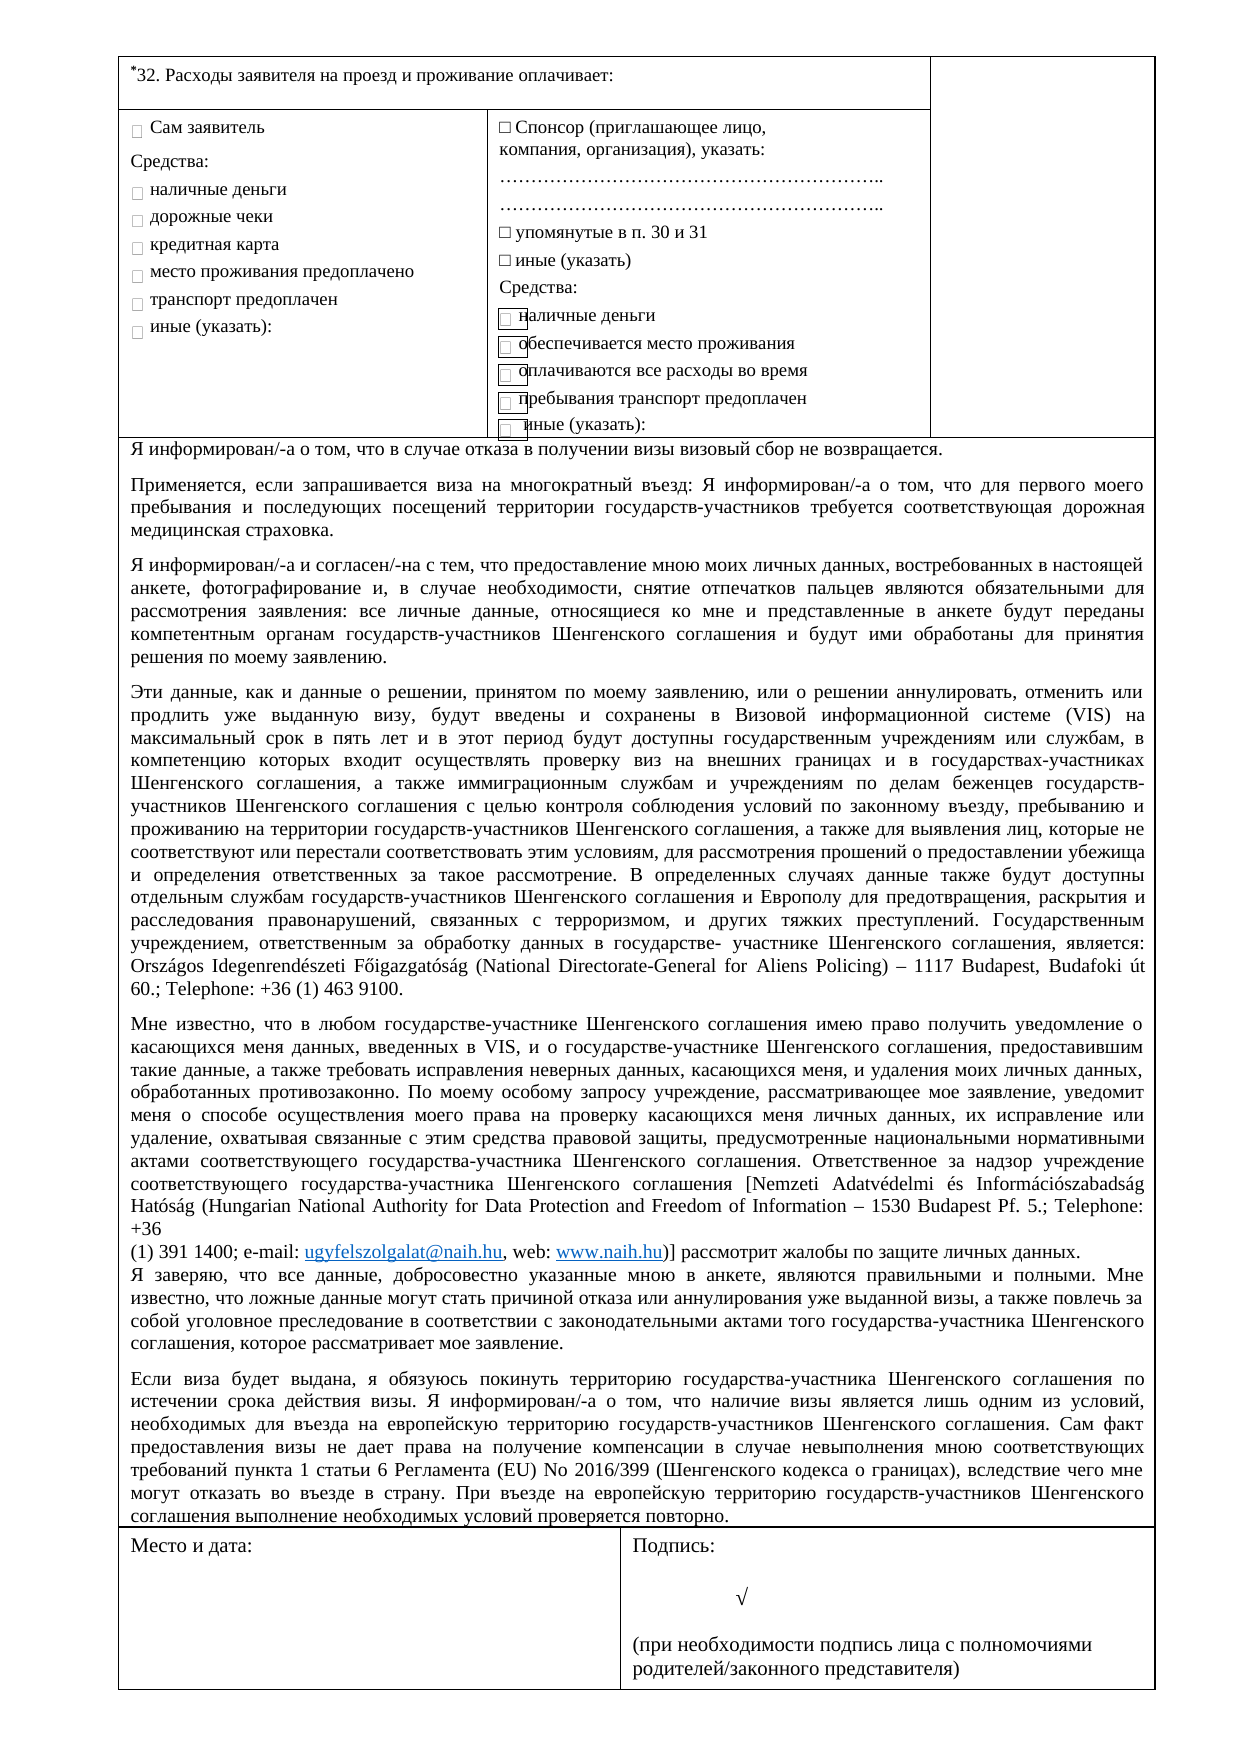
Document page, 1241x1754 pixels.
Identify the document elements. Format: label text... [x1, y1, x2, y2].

table_header *32. Расходы заявителя на проезд и проживание оплачивает: [119, 57, 930, 109]
table_cell Спонсор (приглашающее лицо, компания, организация), указать: …………………………………………………….. …………………………………………………….. упомянутые в п. 30 и 31 иные (указать) Средства: наличные деньги обеспечивается место проживания оплачиваются все расходы во время пребывания транспорт предоплачен иные (указать): [488, 110, 930, 437]
table_header [931, 57, 1154, 437]
table_cell Подпись: √ (при необходимости подпись лица с полномочиями родителей/законного представителя) [621, 1528, 1154, 1688]
table_cell Место и дата: [119, 1528, 620, 1688]
table_cell Сам заявитель Средства: наличные деньги дорожные чеки кредитная карта место проживания предоплачено транспорт предоплачен иные (указать): [119, 110, 487, 437]
table_cell Я информирован/-а о том, что в случае отказа в получении визы визовый сбор не возвращается. Применяется, если запрашивается виза на многократный въезд: Я информирован/-а о том, что для первого моего пребывания и последующих посещений территории государств-участников требуется соответствующая дорожная медицинская страховка. Я информирован/-а и согласен/-на с тем, что предоставление мною моих личных данных, востребованных в настоящей анкете, фотографирование и, в случае необходимости, снятие отпечатков пальцев являются обязательными для рассмотрения заявления: все личные данные, относящиеся ко мне и представленные в анкете будут переданы компетентным органам государств-участников Шенгенского соглашения и будут ими обработаны для принятия решения по моему заявлению. Эти данные, как и данные о решении, принятом по моему заявлению, или о решении аннулировать, отменить или продлить уже выданную визу, будут введены и сохранены в Визовой информационной системе (VIS) на максимальный срок в пять лет и в этот период будут доступны государственным учреждениям или службам, в компетенцию которых входит осуществлять проверку виз на внешних границах и в государствах-участниках Шенгенского соглашения, а также иммиграционным службам и учреждениям по делам беженцев государств-участников Шенгенского соглашения с целью контроля соблюдения условий по законному въезду, пребыванию и проживанию на территории государств-участников Шенгенского соглашения, а также для выявления лиц, которые не соответствуют или перестали соответствовать этим условиям, для рассмотрения прошений о предоставлении убежища и определения ответственных за такое рассмотрение. В определенных случаях данные также будут доступны отдельным службам государств-участников Шенгенского соглашения и Европолу для предотвращения, раскрытия и расследования правонарушений, связанных с терроризмом, и других тяжких преступлений. Государственным учреждением, ответственным за обработку данных в государстве- участнике Шенгенского соглашения, является: Országos Idegenrendészeti Főigazgatóság (National Directorate-General for Aliens Policing) – 1117 Budapest, Budafoki út 60.; Telephone: +36 (1) 463 9100. Мне известно, что в любом государстве-участнике Шенгенского соглашения имею право получить уведомление о касающихся меня данных, введенных в VIS, и о государстве-участнике Шенгенского соглашения, предоставившим такие данные, а также требовать исправления неверных данных, касающихся меня, и удаления моих личных данных, обработанных противозаконно. По моему особому запросу учреждение, рассматривающее мое заявление, уведомит меня о способе осуществления моего права на проверку касающихся меня личных данных, их исправление или удаление, охватывая связанные с этим средства правовой защиты, предусмотренные национальными нормативными актами соответствующего государства-участника Шенгенского соглашения. Ответственное за надзор учреждение соответствующего государства-участника Шенгенского соглашения [Nemzeti Adatvédelmi és Információszabadság Hatóság (Hungarian National Authority for Data Protection and Freedom of Information – 1530 Budapest Pf. 5.; Telephone: +36 (1) 391 1400; e-mail: ugyfelszolgalat@naih.hu, web: www.naih.hu)] рассмотрит жалобы по защите личных данных. Я заверяю, что все данные, добросовестно указанные мною в анкете, являются правильными и полными. Мне известно, что ложные данные могут стать причиной отказа или аннулирования уже выданной визы, а также повлечь за собой уголовное преследование в соответствии с законодательными актами того государства-участника Шенгенского соглашения, которое рассматривает мое заявление. Если виза будет выдана, я обязуюсь покинуть территорию государства-участника Шенгенского соглашения по истечении срока действия визы. Я информирован/-а о том, что наличие визы является лишь одним из условий, необходимых для въезда на европейскую территорию государств-участников Шенгенского соглашения. Сам факт предоставления визы не дает права на получение компенсации в случае невыполнения мною соответствующих требований пункта 1 статьи 6 Регламента (EU) No 2016/399 (Шенгенского кодекса о границах), вследствие чего мне могут отказать во въезде в страну. При въезде на европейскую территорию государств-участников Шенгенского соглашения выполнение необходимых условий проверяется повторно. [119, 438, 1154, 1526]
